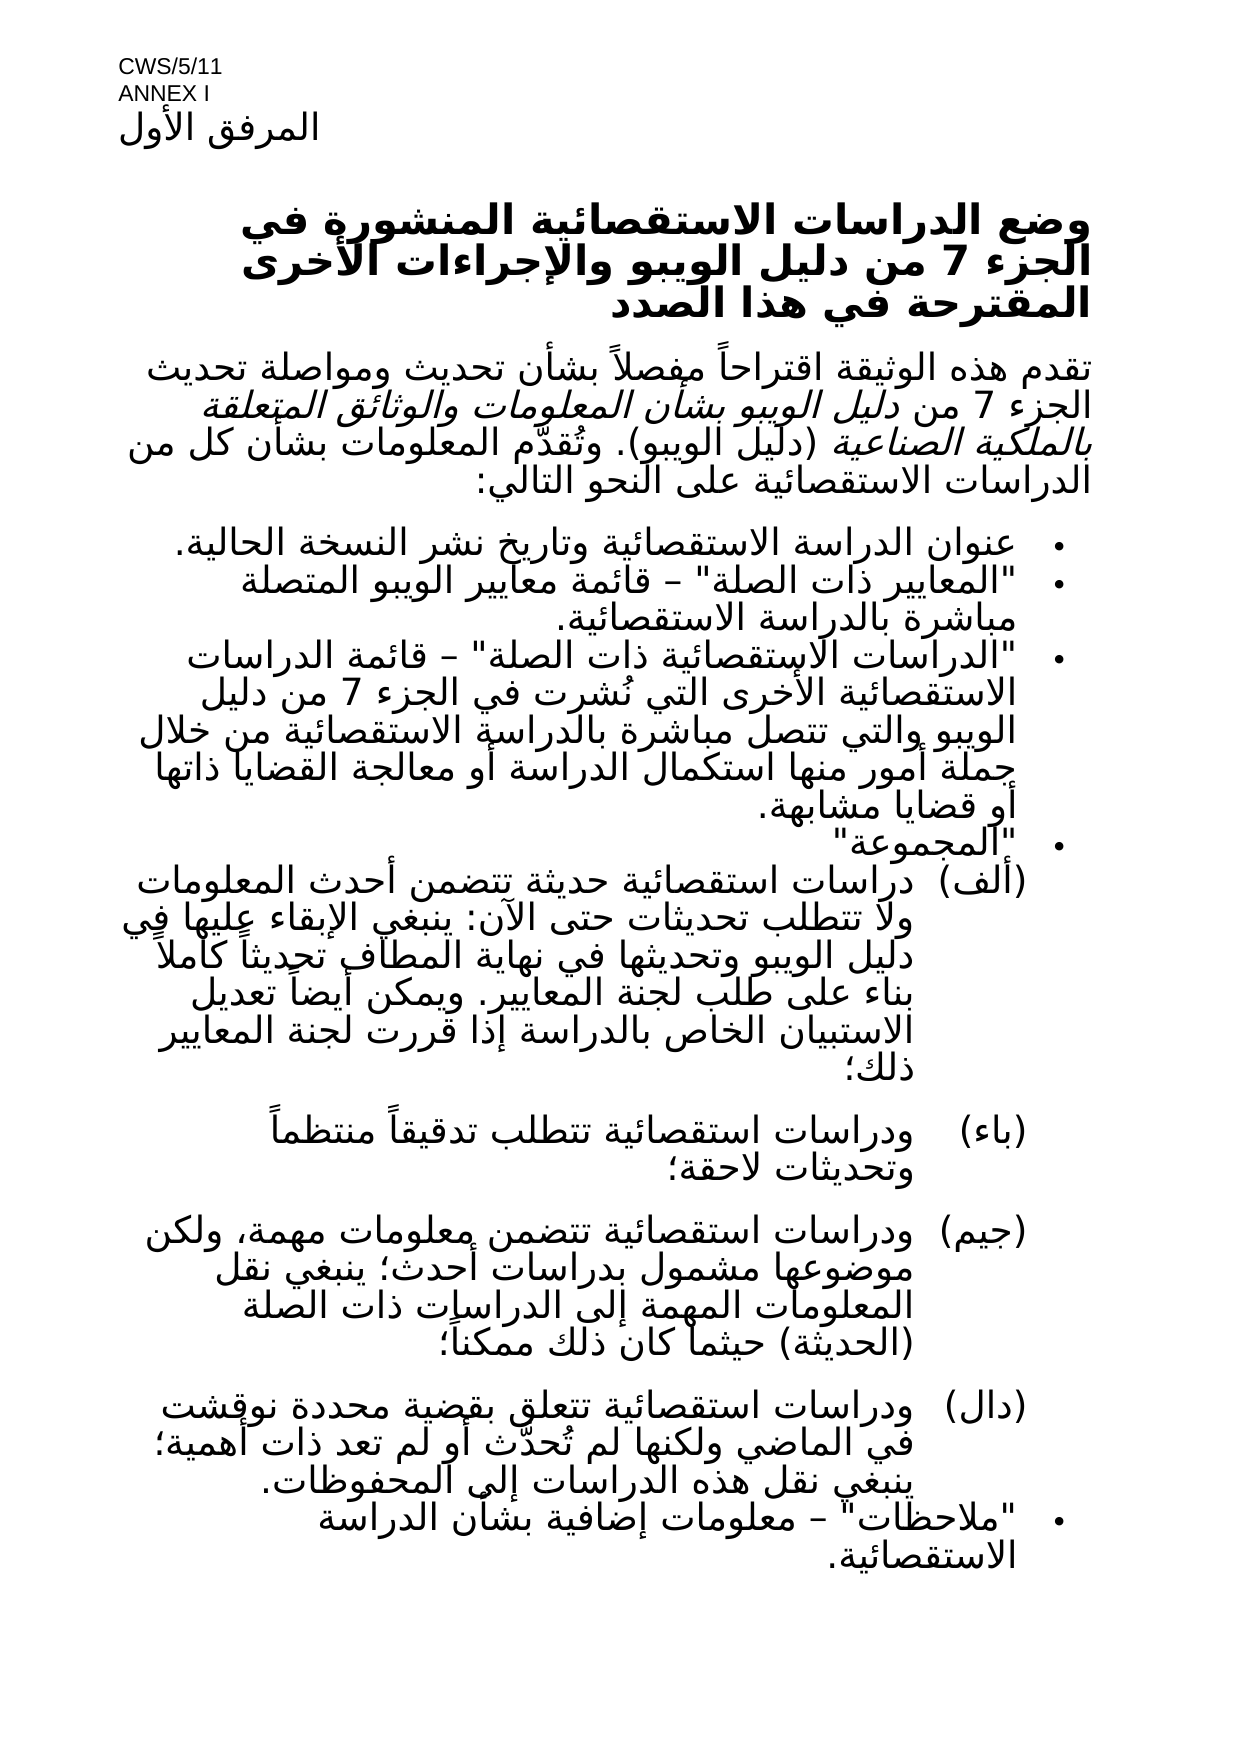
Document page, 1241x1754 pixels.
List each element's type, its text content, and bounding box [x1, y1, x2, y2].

list (دال) ودراسات استقصائية تتعلق بقضية محددة نوقشت في الماضي ولكنها لم تُحدَّث أو لم تعد ذات أهمية؛ ينبغي نقل هذه الدراسات إلى المحفوظات. [118, 1388, 1027, 1501]
list "المجموعة" [900, 826, 1055, 863]
list "المجموعة" [118, 826, 983, 863]
subtitle وضع الدراسات الاستقصائية المنشورة في الجزء 7 من دليل الويبو والإجراءات الأخرى المقترحة في هذا الصدد [118, 201, 1092, 326]
list (جيم) ودراسات استقصائية تتضمن معلومات مهمة، ولكن موضوعها مشمول بدراسات أحدث؛ ينبغي نقل المعلومات المهمة إلى الدراسات ذات الصلة (الحديثة) حيثما كان ذلك ممكناً؛ [118, 1213, 1027, 1363]
list (ألف) دراسات استقصائية حديثة تتضمن أحدث المعلومات ولا تتطلب تحديثات حتى الآن: ينبغي الإبقاء عليها في دليل الويبو وتحديثها في نهاية المطاف تحديثاً كاملاً بناء على طلب لجنة المعايير. ويمكن أيضاً تعديل الاستبيان الخاص بالدراسة إذا قررت لجنة المعايير ذلك؛ [118, 863, 1027, 1088]
list تقدم هذه الوثيقة اقتراحاً مفصلاً بشأن تحديث ومواصلة تحديث الجزء 7 من دليل الويبو بشأن المعلومات والوثائق المتعلقة بالملكية الصناعية (دليل الويبو). وتُقدَّم المعلومات بشأن كل من الدراسات الاستقصائية على النحو التالي: [118, 351, 1092, 501]
list (باء) ودراسات استقصائية تتطلب تدقيقاً منتظماً وتحديثات لاحقة؛ [118, 1113, 1027, 1188]
list "المعايير ذات الصلة" – قائمة معايير الويبو المتصلة مباشرة بالدراسة الاستقصائية. [118, 563, 1055, 638]
list "الدراسات الاستقصائية ذات الصلة" – قائمة الدراسات الاستقصائية الأخرى التي نُشرت في الجزء 7 من دليل الويبو والتي تتصل مباشرة بالدراسة الاستقصائية من خلال جملة أمور منها استكمال الدراسة أو معالجة القضايا ذاتها أو قضايا مشابهة. [118, 638, 1055, 826]
list "ملاحظات" – معلومات إضافية بشأن الدراسة الاستقصائية. [118, 1501, 1055, 1576]
list عنوان الدراسة الاستقصائية وتاريخ نشر النسخة الحالية. [118, 526, 1055, 563]
